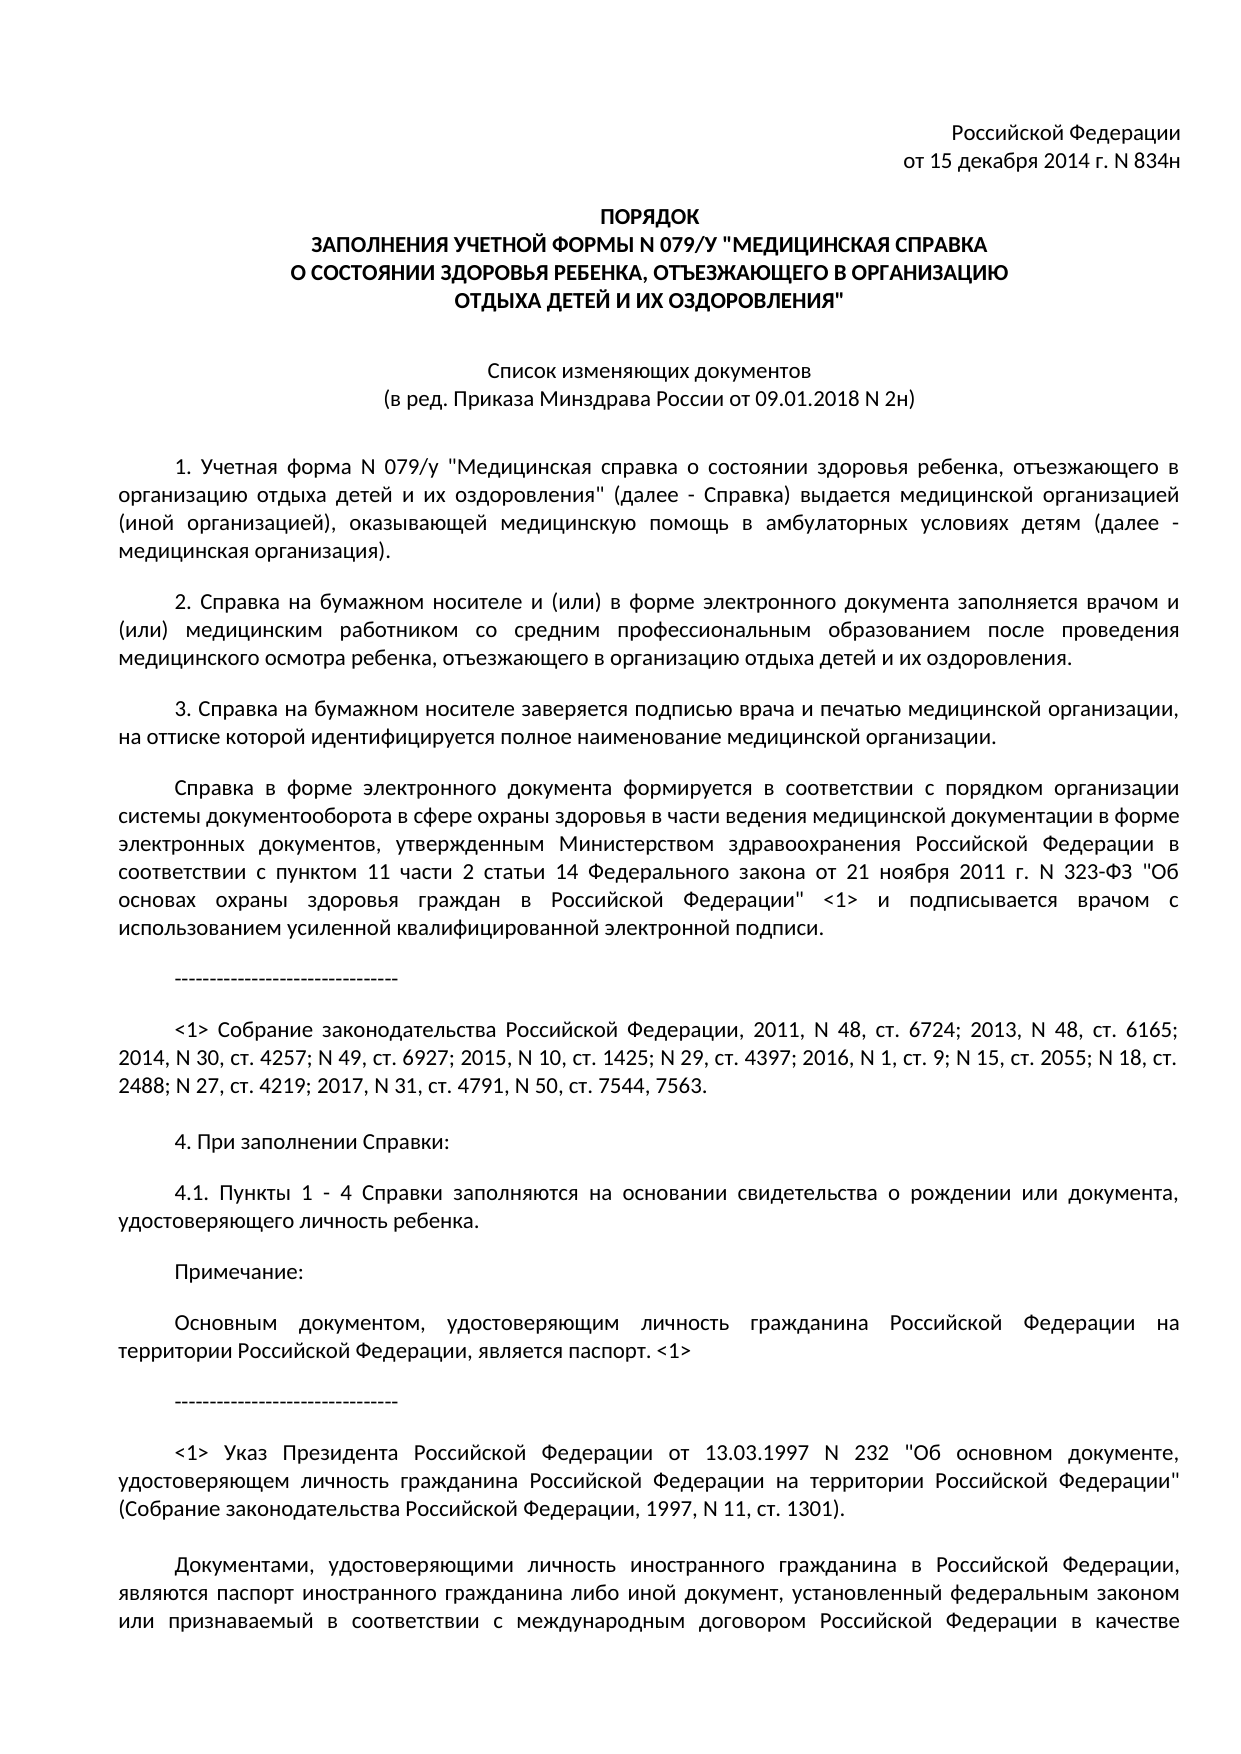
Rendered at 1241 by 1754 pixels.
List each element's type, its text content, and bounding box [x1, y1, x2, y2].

text Справка в форме электронного документа формируется в соответствии с порядком организации системы документооборота в сфере охраны здоровья в части ведения медицинской документации в форме электронных документов, утвержденным Министерством здравоохранения Российской Федерации в соответствии с пунктом 11 части 2 статьи 14 Федерального закона от 21 ноября 2011 г. N 323-ФЗ "Об основах охраны здоровья граждан в Российской Федерации" <1> и подписывается врачом с использованием усиленной квалифицированной электронной подписи. [118, 773, 1181, 941]
text 1. Учетная форма N 079/у "Медицинская справка о состоянии здоровья ребенка, отъезжающего в организацию отдыха детей и их оздоровления" (далее - Справка) выдается медицинской организацией (иной организацией), оказывающей медицинскую помощь в амбулаторных условиях детям (далее - медицинская организация). [118, 452, 1181, 564]
text Примечание: [118, 1257, 1181, 1285]
title О СОСТОЯНИИ ЗДОРОВЬЯ РЕБЕНКА, ОТЪЕЗЖАЮЩЕГО В ОРГАНИЗАЦИЮ [118, 258, 1181, 286]
title ОТДЫХА ДЕТЕЙ И ИХ ОЗДОРОВЛЕНИЯ" [118, 286, 1181, 314]
text Основным документом, удостоверяющим личность гражданина Российской Федерации на территории Российской Федерации, является паспорт. <1> [118, 1308, 1181, 1364]
text 4.1. Пункты 1 - 4 Справки заполняются на основании свидетельства о рождении или документа, удостоверяющего личность ребенка. [118, 1178, 1181, 1234]
text от 15 декабря 2014 г. N 834н [118, 146, 1181, 174]
text 2. Справка на бумажном носителе и (или) в форме электронного документа заполняется врачом и (или) медицинским работником со средним профессиональным образованием после проведения медицинского осмотра ребенка, отъезжающего в организацию отдыха детей и их оздоровления. [118, 587, 1181, 671]
title ПОРЯДОК [118, 202, 1181, 230]
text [118, 1550, 1181, 1634]
text -------------------------------- [118, 1387, 1181, 1415]
text 3. Справка на бумажном носителе заверяется подписью врача и печатью медицинской организации, на оттиске которой идентифицируется полное наименование медицинской организации. [118, 694, 1181, 750]
text <1> Собрание законодательства Российской Федерации, 2011, N 48, ст. 6724; 2013, N 48, ст. 6165; 2014, N 30, ст. 4257; N 49, ст. 6927; 2015, N 10, ст. 1425; N 29, ст. 4397; 2016, N 1, ст. 9; N 15, ст. 2055; N 18, ст. 2488; N 27, ст. 4219; 2017, N 31, ст. 4791, N 50, ст. 7544, 7563. [118, 1015, 1181, 1099]
text -------------------------------- [118, 964, 1181, 992]
text 4. При заполнении Справки: [118, 1127, 1181, 1155]
title ЗАПОЛНЕНИЯ УЧЕТНОЙ ФОРМЫ N 079/У "МЕДИЦИНСКАЯ СПРАВКА [118, 230, 1181, 258]
text <1> Указ Президента Российской Федерации от 13.03.1997 N 232 "Об основном документе, удостоверяющем личность гражданина Российской Федерации на территории Российской Федерации" (Собрание законодательства Российской Федерации, 1997, N 11, ст. 1301). [118, 1438, 1181, 1522]
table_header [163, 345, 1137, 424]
text Российской Федерации [118, 118, 1181, 146]
